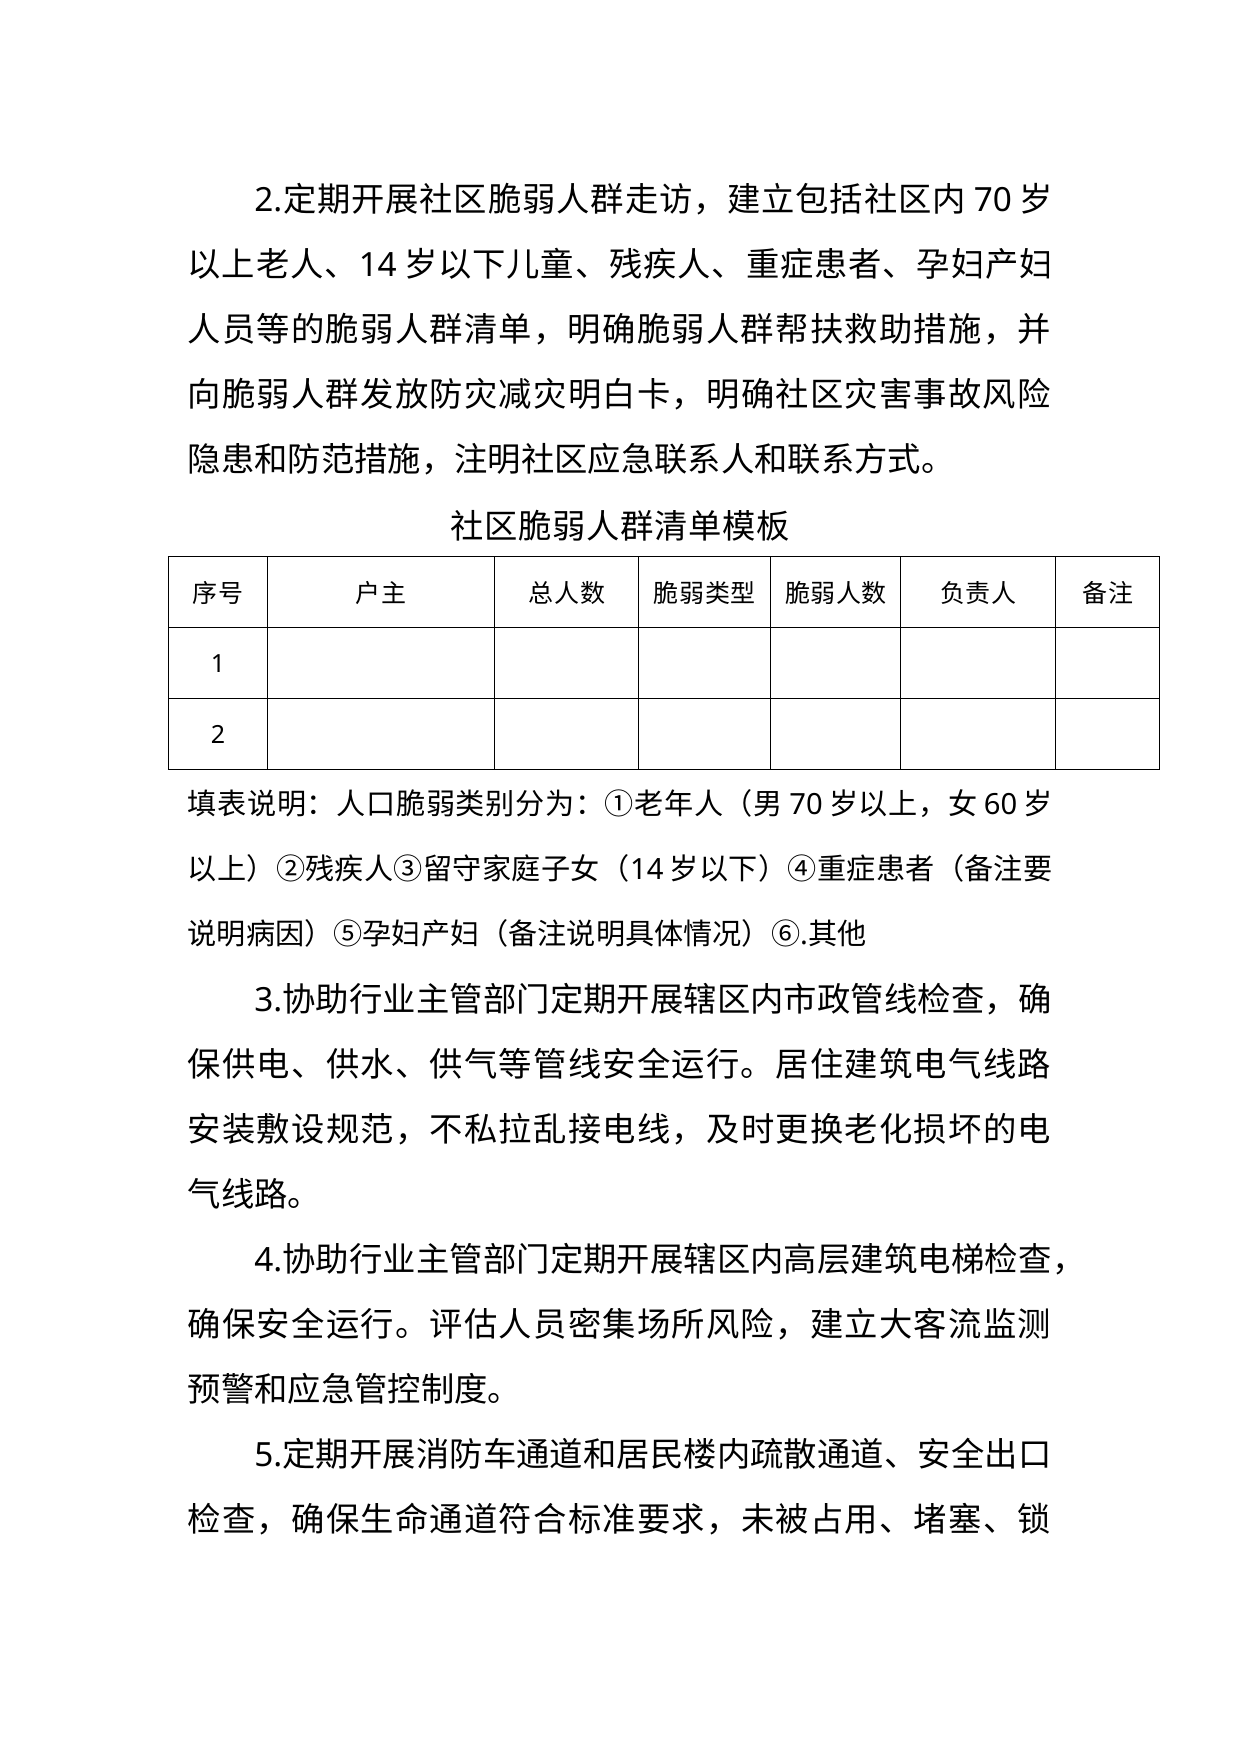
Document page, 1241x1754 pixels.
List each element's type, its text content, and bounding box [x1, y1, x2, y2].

table_cell [901, 699, 1055, 769]
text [187, 1420, 1053, 1550]
text 社区脆弱人群清单模板 [187, 491, 1053, 556]
table_cell [771, 699, 900, 769]
text 3.协助行业主管部门定期开展辖区内市政管线检查，确保供电、供水、供气等管线安全运行。居住建筑电气线路安装敷设规范，不私拉乱接电线，及时更换老化损坏的电气线路。 [187, 965, 1053, 1225]
table_cell [1056, 699, 1159, 769]
text 2.定期开展社区脆弱人群走访，建立包括社区内70岁以上老人、14岁以下儿童、残疾人、重症患者、孕妇产妇人员等的脆弱人群清单，明确脆弱人群帮扶救助措施，并向脆弱人群发放防灾减灾明白卡，明确社区灾害事故风险隐患和防范措施，注明社区应急联系人和联系方式。 [179, 162, 1061, 491]
table_cell 2 [169, 699, 267, 769]
table_cell [268, 699, 494, 769]
text 4.协助行业主管部门定期开展辖区内高层建筑电梯检查，确保安全运行。评估人员密集场所风险，建立大客流监测预警和应急管控制度。 [187, 1225, 1053, 1420]
table_cell [901, 628, 1055, 698]
table_cell [495, 628, 638, 698]
table_header 序号 [169, 557, 267, 627]
text 填表说明：人口脆弱类别分为：①老年人（男70岁以上，女60岁以上）②残疾人③留守家庭子女（14岁以下）④重症患者（备注要说明病因）⑤孕妇产妇（备注说明具体情况）⑥.其他 [187, 770, 1053, 965]
table_cell [771, 628, 900, 698]
table_header 脆弱人数 [771, 557, 900, 627]
table_cell [495, 699, 638, 769]
table_cell [1056, 628, 1159, 698]
table_header 户主 [268, 557, 494, 627]
table_cell [639, 628, 770, 698]
table_cell [639, 699, 770, 769]
table_header 负责人 [901, 557, 1055, 627]
table_header 脆弱类型 [639, 557, 770, 627]
table_header 备注 [1056, 557, 1159, 627]
table_cell [268, 628, 494, 698]
table_cell 1 [169, 628, 267, 698]
table_header 总人数 [495, 557, 638, 627]
